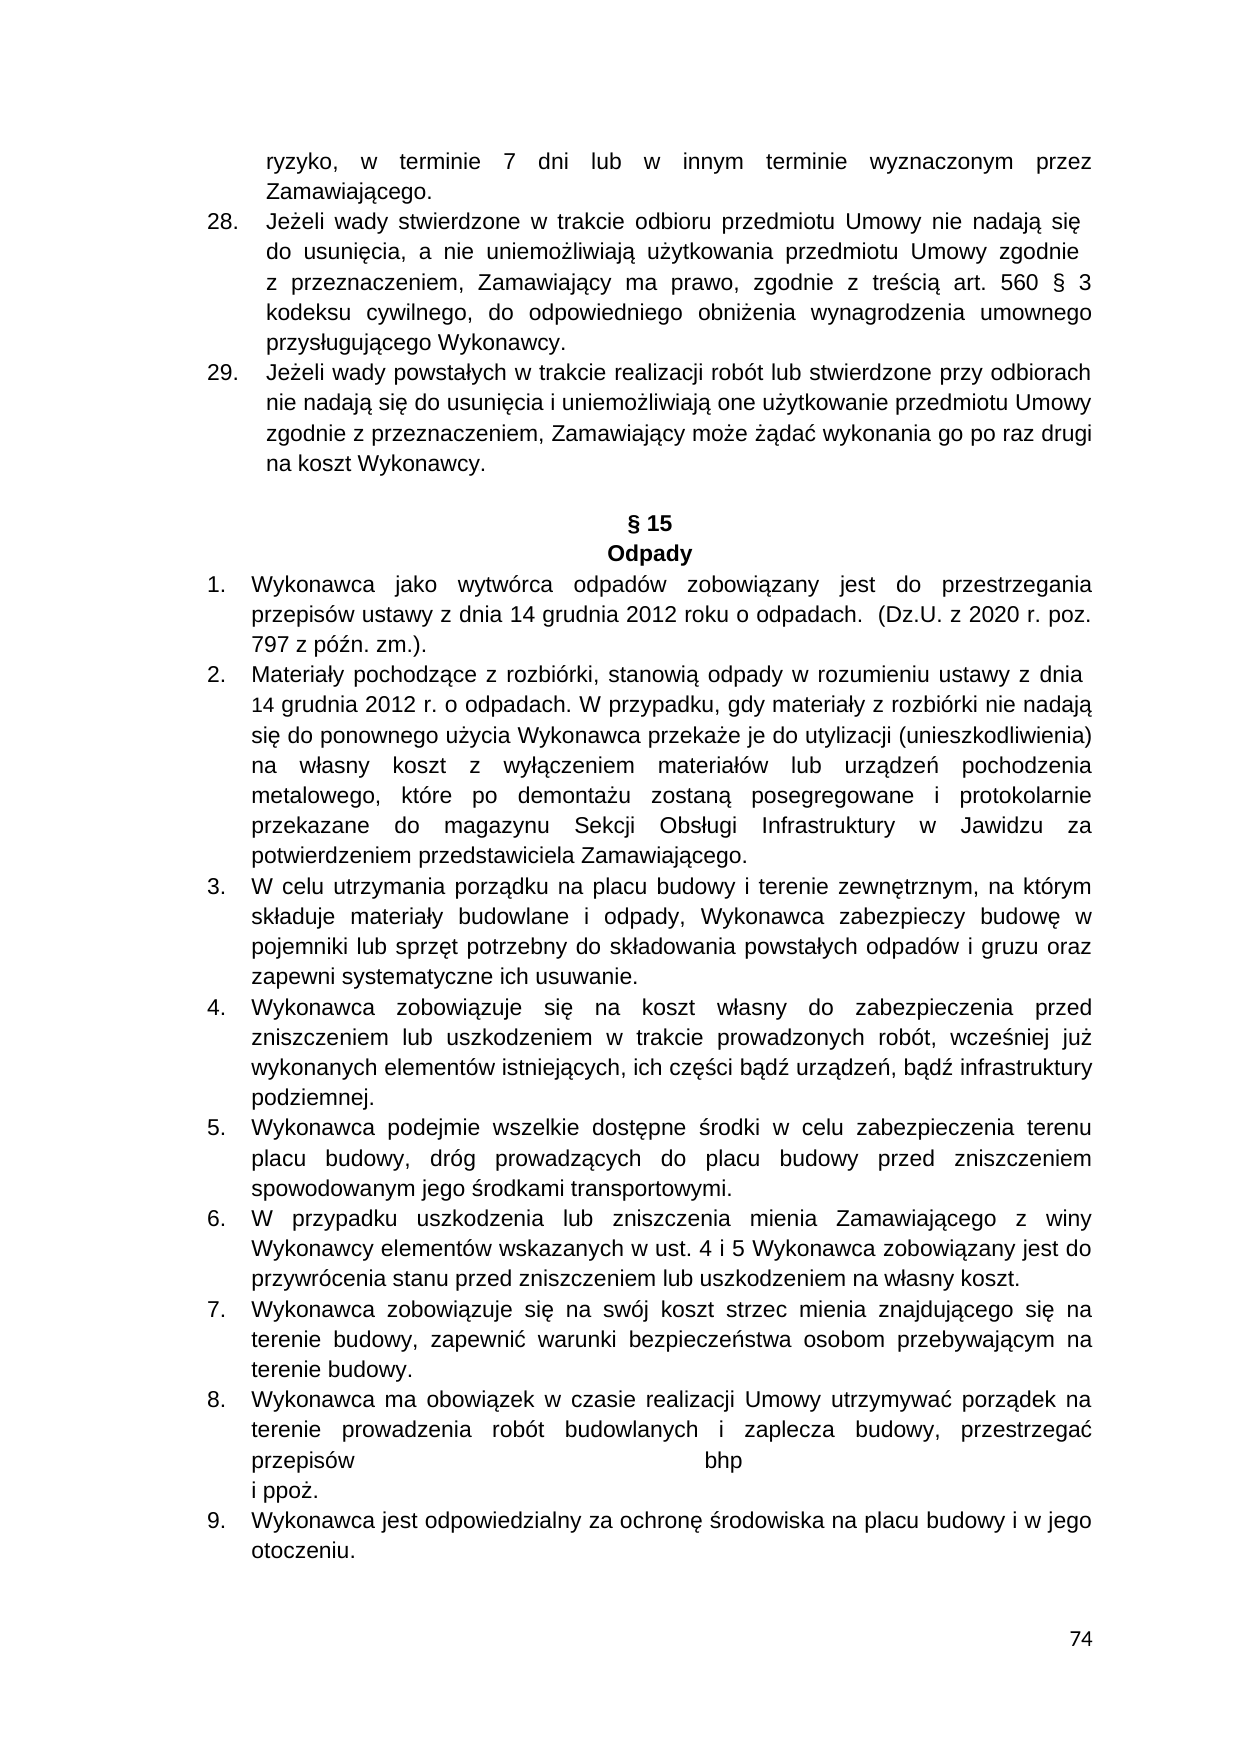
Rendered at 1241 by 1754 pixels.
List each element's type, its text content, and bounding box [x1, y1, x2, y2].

list Jeżeli wady stwierdzone w trakcie odbioru przedmiotu Umowy nie nadają się do usunięcia, a nie uniemożliwiają użytkowania przedmiotu Umowy zgodnie z przeznaczeniem, Zamawiający ma prawo, zgodnie z treścią art. 560 § 3 kodeksu cywilnego, do odpowiedniego obniżenia wynagrodzenia umownego przysługującego Wykonawcy. [207, 208, 1092, 355]
list Jeżeli wady powstałych w trakcie realizacji robót lub stwierdzone przy odbiorach nie nadają się do usunięcia i uniemożliwiają one użytkowanie przedmiotu Umowy zgodnie z przeznaczeniem, Zamawiający może żądać wykonania go po raz drugi na koszt Wykonawcy. [207, 359, 1092, 476]
text Odpady [207, 540, 1092, 567]
list Materiały pochodzące z rozbiórki, stanowią odpady w rozumieniu ustawy z dnia 14 grudnia 2012 r. o odpadach. W przypadku, gdy materiały z rozbiórki nie nadają się do ponownego użycia Wykonawca przekaże je do utylizacji (unieszkodliwienia) na własny koszt z wyłączeniem materiałów lub urządzeń pochodzenia metalowego, które po demontażu zostaną posegregowane i protokolarnie przekazane do magazynu Sekcji Obsługi Infrastruktury w Jawidzu za potwierdzeniem przedstawiciela Zamawiającego. [207, 661, 1092, 869]
list Wykonawca podejmie wszelkie dostępne środki w celu zabezpieczenia terenu placu budowy, dróg prowadzących do placu budowy przed zniszczeniem spowodowanym jego środkami transportowymi. [207, 1114, 1092, 1201]
list Wykonawca zobowiązuje się na swój koszt strzec mienia znajdującego się na terenie budowy, zapewnić warunki bezpieczeństwa osobom przebywającym na terenie budowy. [207, 1296, 1092, 1382]
text § 15 [207, 510, 1092, 537]
list W przypadku uszkodzenia lub zniszczenia mienia Zamawiającego z winy Wykonawcy elementów wskazanych w ust. 4 i 5 Wykonawca zobowiązany jest do przywrócenia stanu przed zniszczeniem lub uszkodzeniem na własny koszt. [207, 1205, 1092, 1292]
list Wykonawca zobowiązuje się na koszt własny do zabezpieczenia przed zniszczeniem lub uszkodzeniem w trakcie prowadzonych robót, wcześniej już wykonanych elementów istniejących, ich części bądź urządzeń, bądź infrastruktury podziemnej. [207, 993, 1092, 1111]
list Wykonawca jako wytwórca odpadów zobowiązany jest do przestrzegania przepisów ustawy z dnia 14 grudnia 2012 roku o odpadach. (Dz.U. z 2020 r. poz. 797 z późn. zm.). [207, 571, 1092, 657]
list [207, 148, 1092, 204]
list W celu utrzymania porządku na placu budowy i terenie zewnętrznym, na którym składuje materiały budowlane i odpady, Wykonawca zabezpieczy budowę w pojemniki lub sprzęt potrzebny do składowania powstałych odpadów i gruzu oraz zapewni systematyczne ich usuwanie. [207, 873, 1092, 990]
list Wykonawca jest odpowiedzialny za ochronę środowiska na placu budowy i w jego otoczeniu. [207, 1507, 1092, 1564]
list Wykonawca ma obowiązek w czasie realizacji Umowy utrzymywać porządek na terenie prowadzenia robót budowlanych i zaplecza budowy, przestrzegać przepisów bhp i ppoż. [207, 1386, 1092, 1503]
